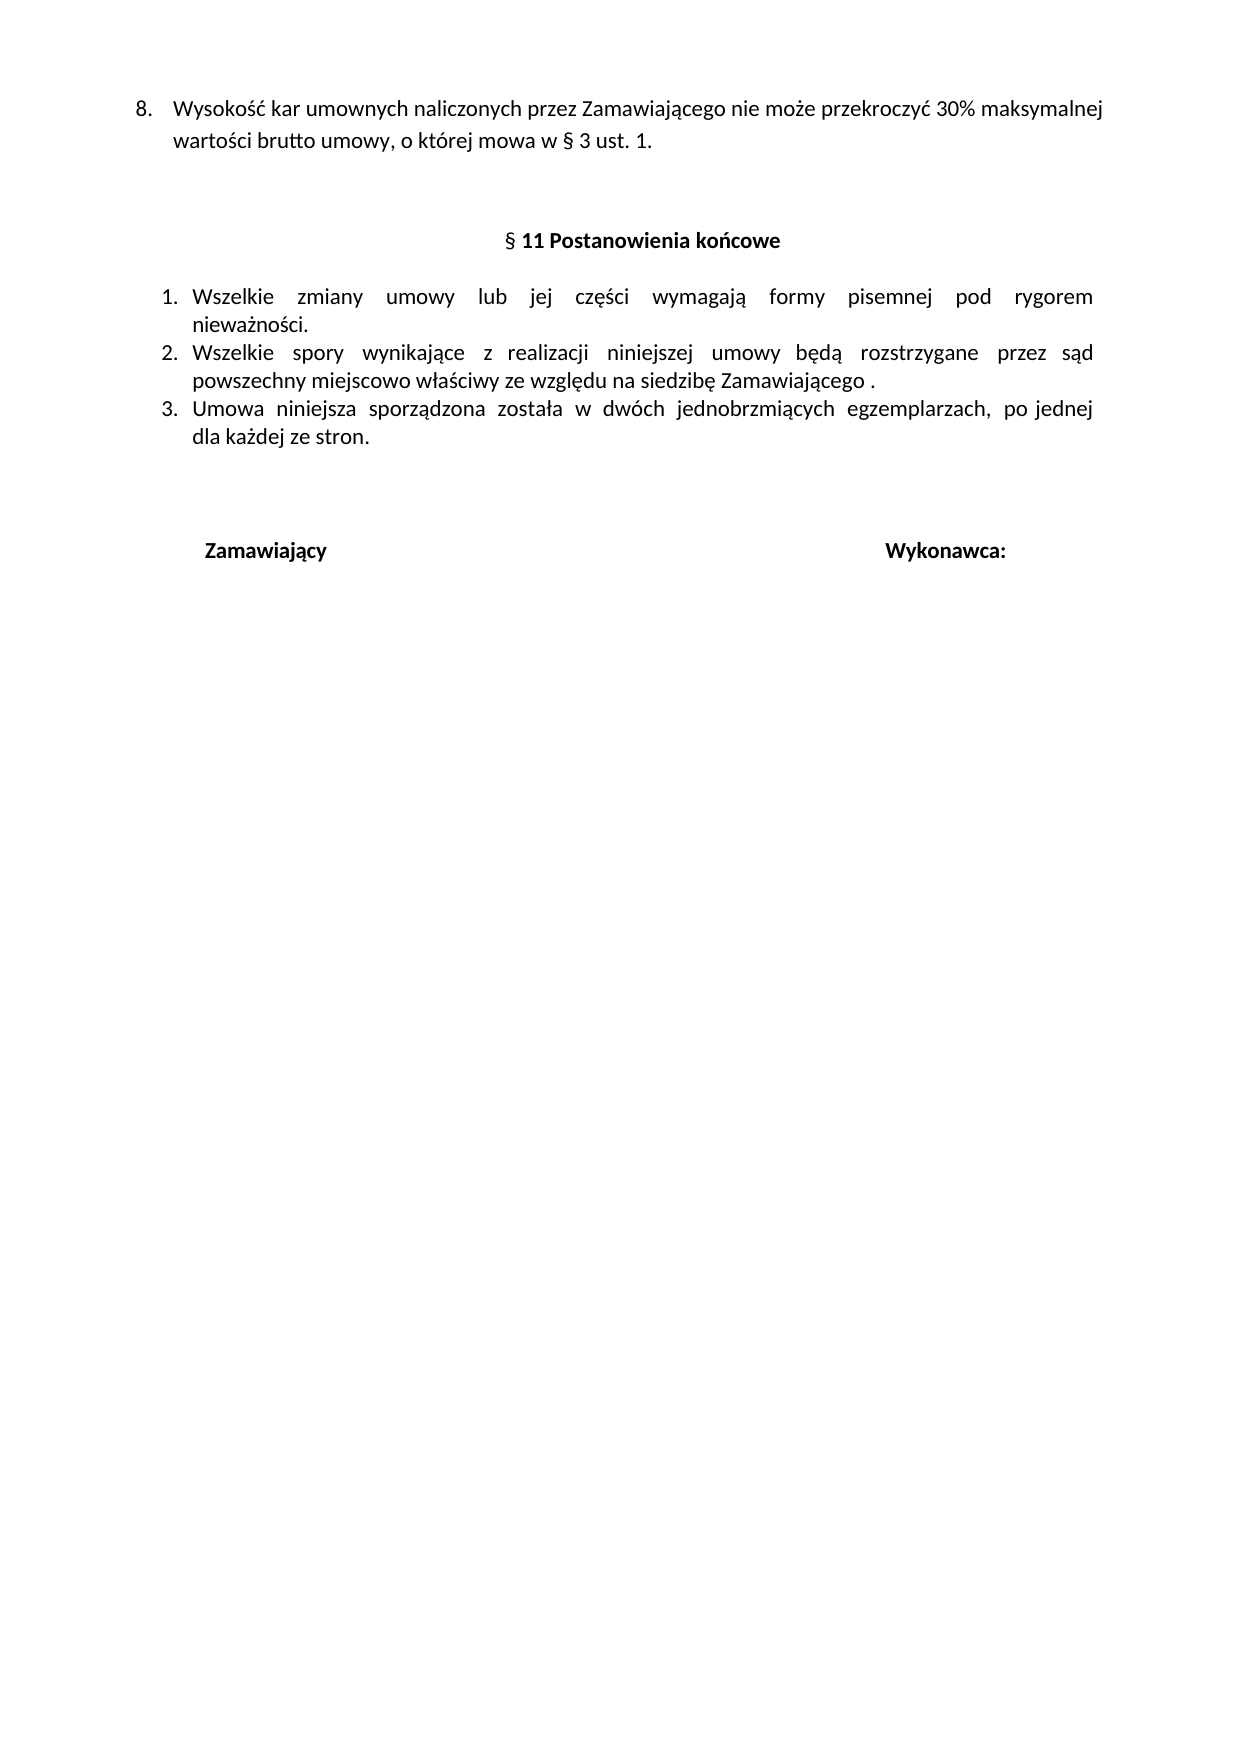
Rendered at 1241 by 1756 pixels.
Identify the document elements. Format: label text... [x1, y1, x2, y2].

list Umowa niniejsza sporządzona została w dwóch jednobrzmiących egzemplarzach, po jednej dla każdej ze stron. [161, 394, 1093, 450]
text Zamawiający Wykonawca: [205, 536, 1105, 564]
text § 11 Postanowienia końcowe [415, 226, 870, 254]
list Wysokość kar umownych naliczonych przez Zamawiającego nie może przekroczyć 30% maksymalnej wartości brutto umowy, o której mowa w § 3 ust. 1. [135, 94, 1105, 154]
list Wszelkie spory wynikające z realizacji niniejszej umowy będą rozstrzygane przez sąd powszechny miejscowo właściwy ze względu na siedzibę Zamawiającego . [161, 338, 1093, 394]
list Wszelkie zmiany umowy lub jej części wymagają formy pisemnej pod rygorem nieważności. [161, 282, 1093, 338]
